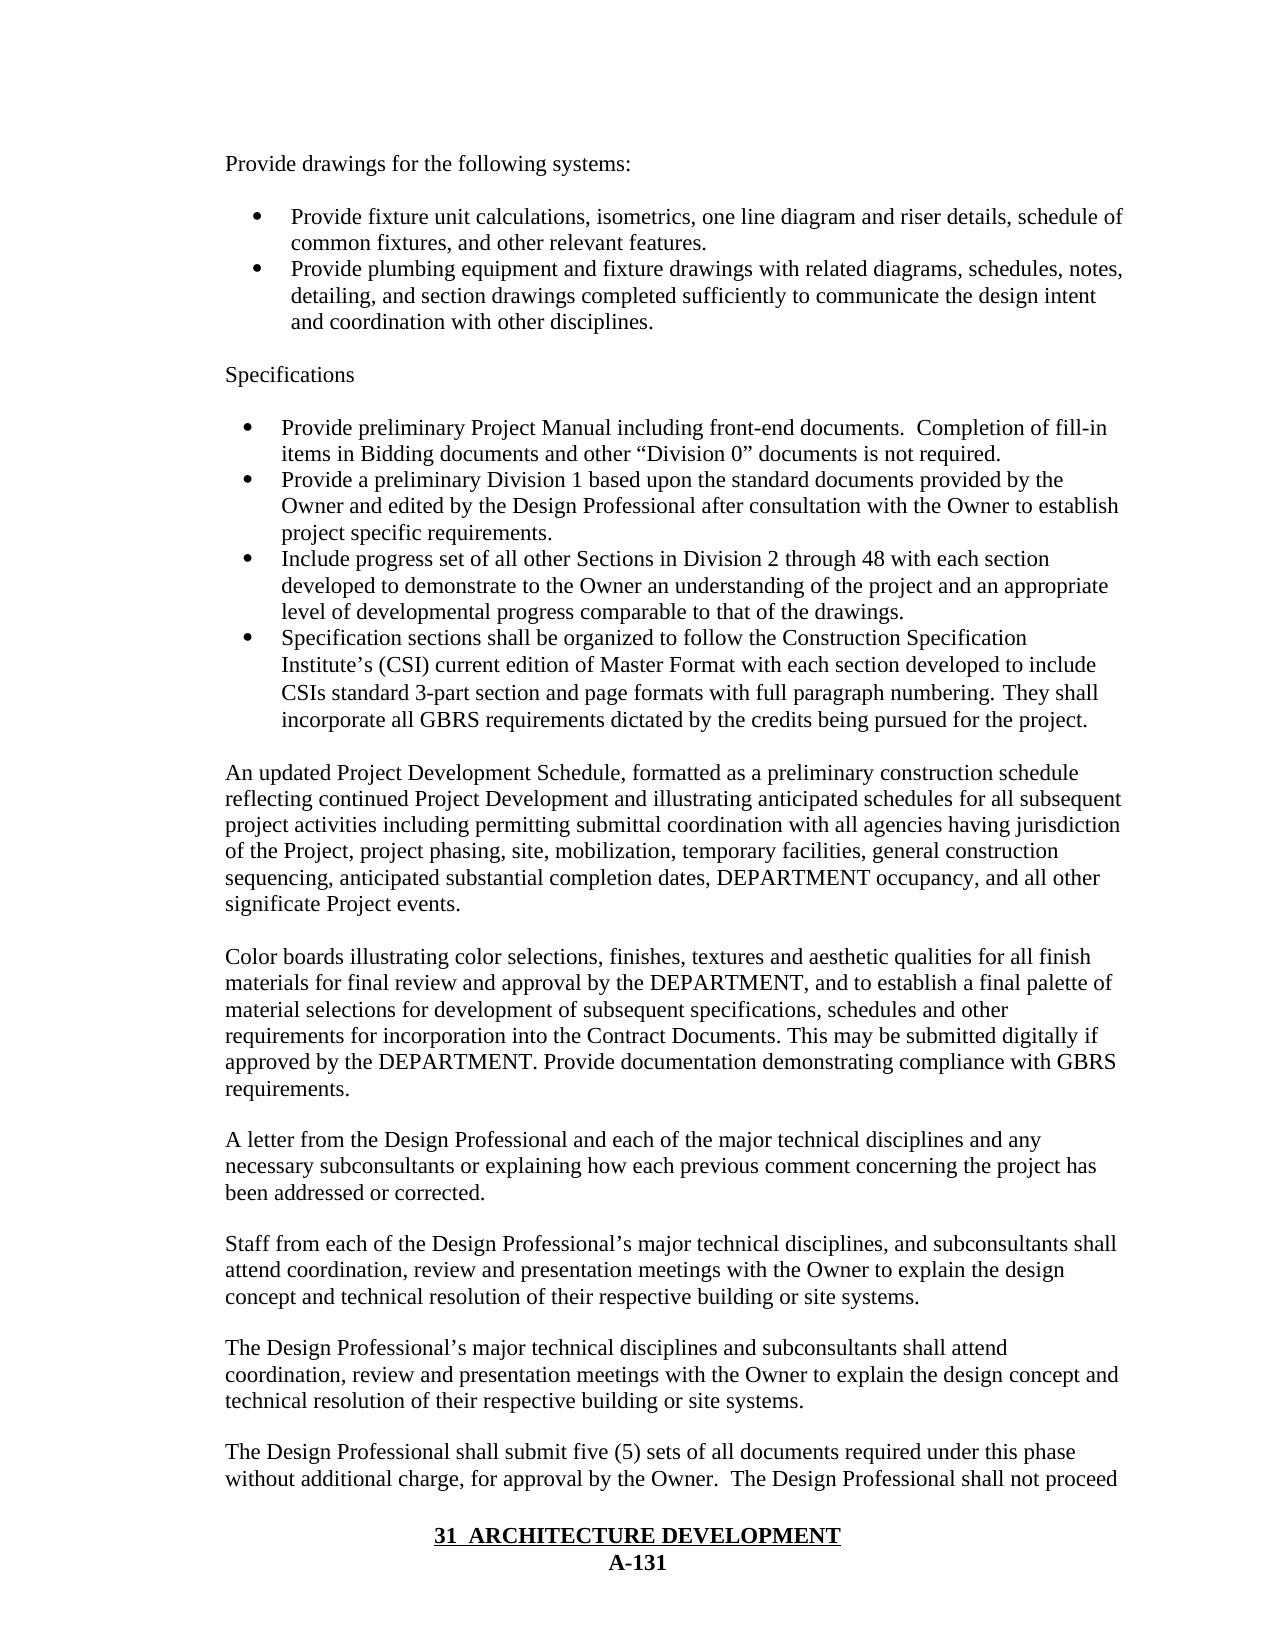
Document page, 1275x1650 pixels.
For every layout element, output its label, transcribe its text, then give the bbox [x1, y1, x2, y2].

list Provide preliminary Project Manual including front-end documents. Completion of fill-in items in Bidding documents and other “Division 0” documents is not required. [244, 413, 1125, 466]
list Provide a preliminary Division 1 based upon the standard documents provided by the Owner and edited by the Design Professional after consultation with the Owner to establish project specific requirements. [244, 466, 1125, 545]
text Color boards illustrating color selections, finishes, textures and aesthetic qualities for all finish materials for final review and approval by the DEPARTMENT, and to establish a final palette of material selections for development of subsequent specifications, schedules and other requirements for incorporation into the Contract Documents. This may be submitted digitally if approved by the DEPARTMENT. Provide documentation demonstrating compliance with GBRS requirements. [225, 943, 1125, 1101]
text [225, 1438, 1125, 1491]
text Specifications [225, 361, 1125, 387]
text Staff from each of the Design Professional’s major technical disciplines, and subconsultants shall attend coordination, review and presentation meetings with the Owner to explain the design concept and technical resolution of their respective building or site systems. [225, 1230, 1125, 1309]
text The Design Professional’s major technical disciplines and subconsultants shall attend coordination, review and presentation meetings with the Owner to explain the design concept and technical resolution of their respective building or site systems. [225, 1334, 1125, 1413]
text An updated Project Development Schedule, formatted as a preliminary construction schedule reflecting continued Project Development and illustrating anticipated schedules for all subsequent project activities including permitting submittal coordination with all agencies having jurisdiction of the Project, project phasing, site, mobilization, temporary facilities, general construction sequencing, anticipated substantial completion dates, DEPARTMENT occupancy, and all other significate Project events. [225, 758, 1125, 917]
text Provide drawings for the following systems: [225, 150, 1125, 176]
text A letter from the Design Professional and each of the major technical disciplines and any necessary subconsultants or explaining how each previous comment concerning the project has been addressed or corrected. [225, 1126, 1125, 1205]
list Provide fixture unit calculations, isometrics, one line diagram and riser details, schedule of common fixtures, and other relevant features. [253, 203, 1125, 255]
list Specification sections shall be organized to follow the Construction Specification Institute’s (CSI) current edition of Master Format with each section developed to include CSIs standard 3-part section and page formats with full paragraph numbering. They shall incorporate all GBRS requirements dictated by the credits being pursued for the project. [244, 624, 1125, 732]
list Include progress set of all other Sections in Division 2 through 48 with each section developed to demonstrate to the Owner an understanding of the project and an appropriate level of developmental progress comparable to that of the drawings. [244, 545, 1125, 624]
list Provide plumbing equipment and fixture drawings with related diagrams, schedules, notes, detailing, and section drawings completed sufficiently to communicate the design intent and coordination with other disciplines. [253, 255, 1125, 334]
